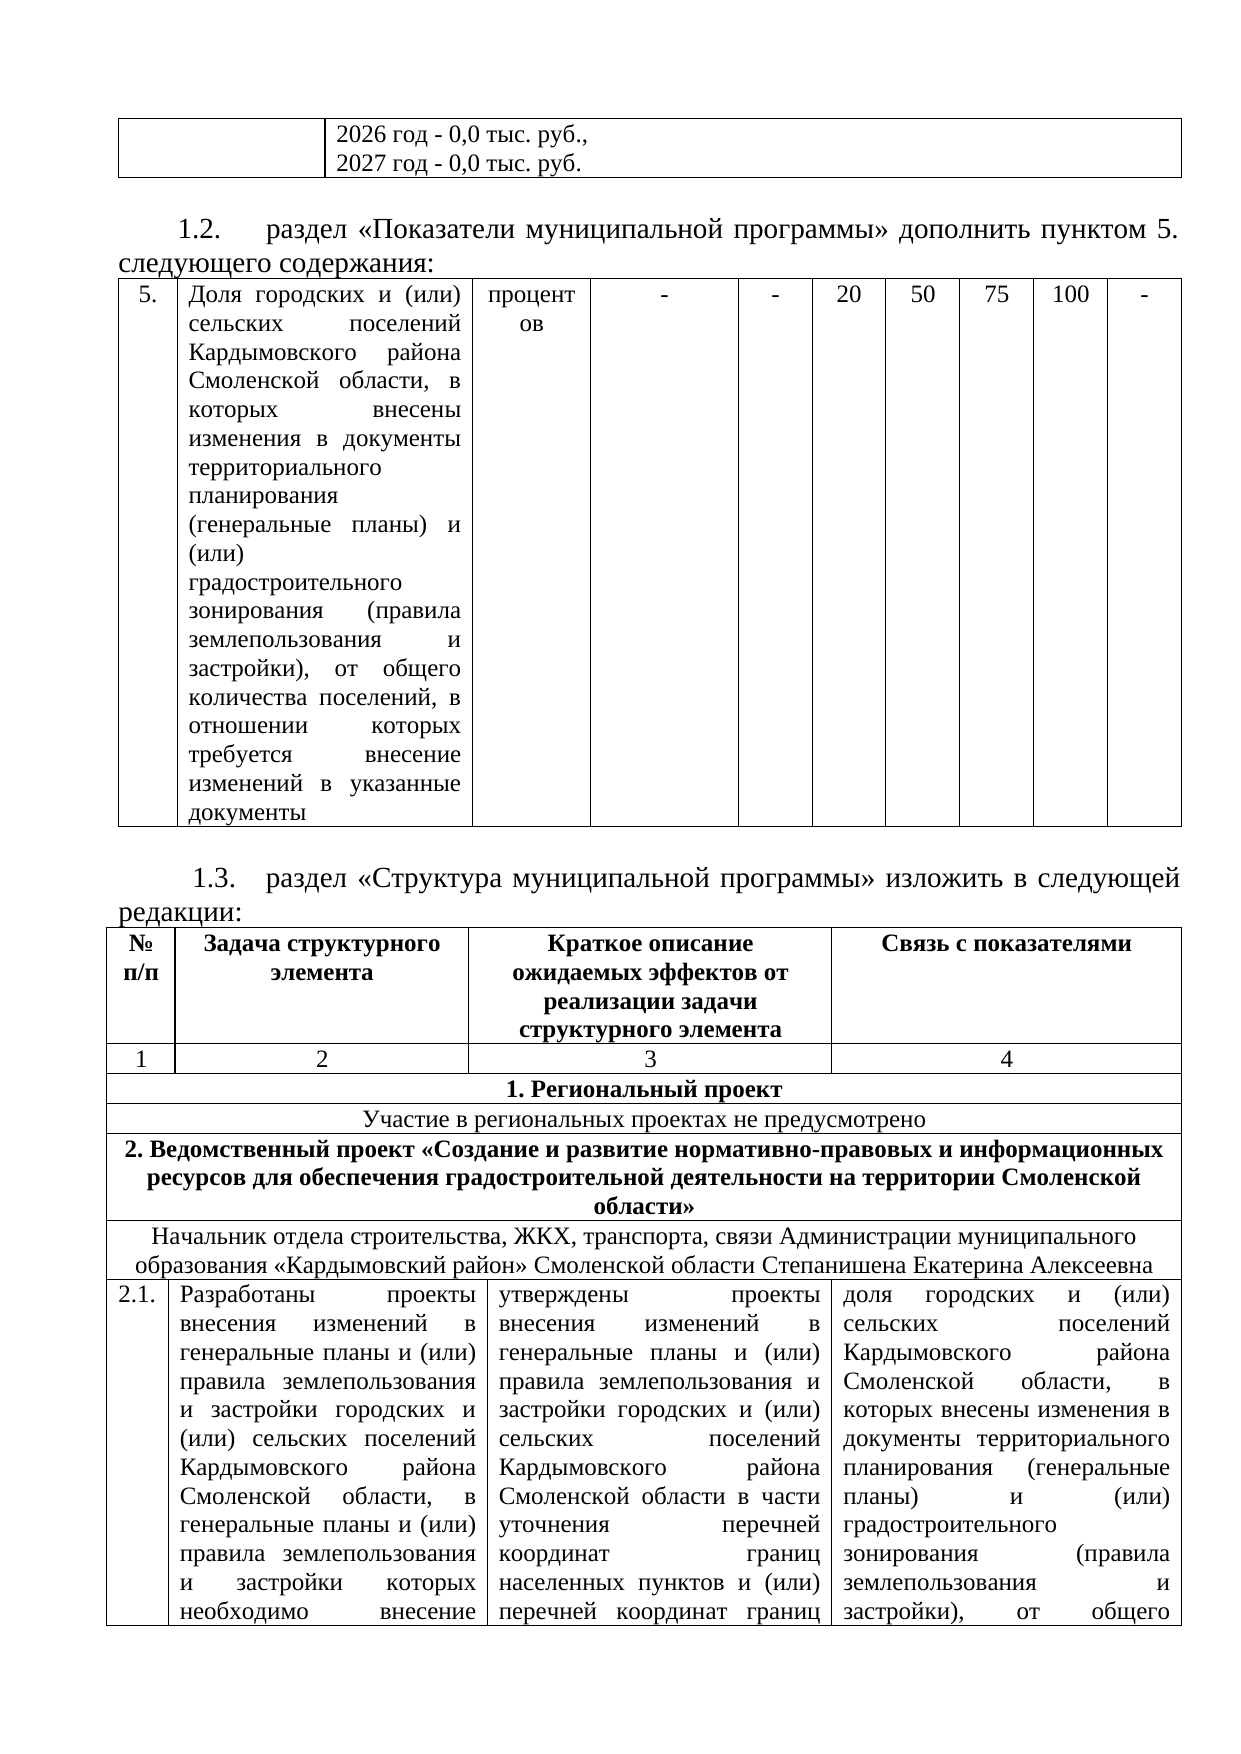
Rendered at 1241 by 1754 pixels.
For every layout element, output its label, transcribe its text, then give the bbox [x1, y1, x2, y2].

table_cell 2.1. [107, 1280, 168, 1624]
table_header № п/п [107, 928, 174, 1043]
table_header - [1108, 279, 1181, 826]
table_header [119, 119, 324, 177]
table_header Доля городских и (или) сельских поселений Кардымовского района Смоленской области, в которых внесены изменения в документы территориального планирования (генеральные планы) и (или) градостроительного зонирования (правила землепользования и застройки), от общего количества поселений, в отношении которых требуется внесение изменений в указанные документы [178, 279, 472, 826]
text 1.2. раздел «Показатели муниципальной программы» дополнить пунктом 5. следующего содержания: [118, 211, 1180, 278]
table_cell 2 [176, 1044, 468, 1073]
table_header 5. [119, 279, 177, 826]
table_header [326, 119, 1181, 177]
table_cell 1 [107, 1044, 174, 1073]
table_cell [488, 1280, 831, 1624]
table_header 100 [1034, 279, 1107, 826]
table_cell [169, 1280, 487, 1624]
table_header Задача структурного элемента [176, 928, 468, 1043]
table_cell 3 [469, 1044, 831, 1073]
table_cell 2. Ведомственный проект «Создание и развитие нормативно-правовых и информационных ресурсов для обеспечения градостроительной деятельности на территории Смоленской области» [107, 1134, 1181, 1220]
table_cell Начальник отдела строительства, ЖКХ, транспорта, связи Администрации муниципального образования «Кардымовский район» Смоленской области Степанишена Екатерина Алексеевна [107, 1221, 1181, 1278]
table_header процентов [473, 279, 590, 826]
table_header - [591, 279, 738, 826]
table_header - [739, 279, 812, 826]
table_header 75 [960, 279, 1033, 826]
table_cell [832, 1280, 1181, 1624]
table_header Краткое описание ожидаемых эффектов от реализации задачи структурного элемента [469, 928, 831, 1043]
table_cell 4 [832, 1044, 1181, 1073]
table_header 50 [886, 279, 959, 826]
list 1.3. раздел «Структура муниципальной программы» изложить в следующей редакции: [118, 860, 1181, 927]
table_cell 1. Региональный проект [107, 1074, 1181, 1103]
table_cell Участие в региональных проектах не предусмотрено [107, 1104, 1181, 1133]
table_header Связь с показателями [832, 928, 1181, 1043]
table_header 20 [813, 279, 885, 826]
